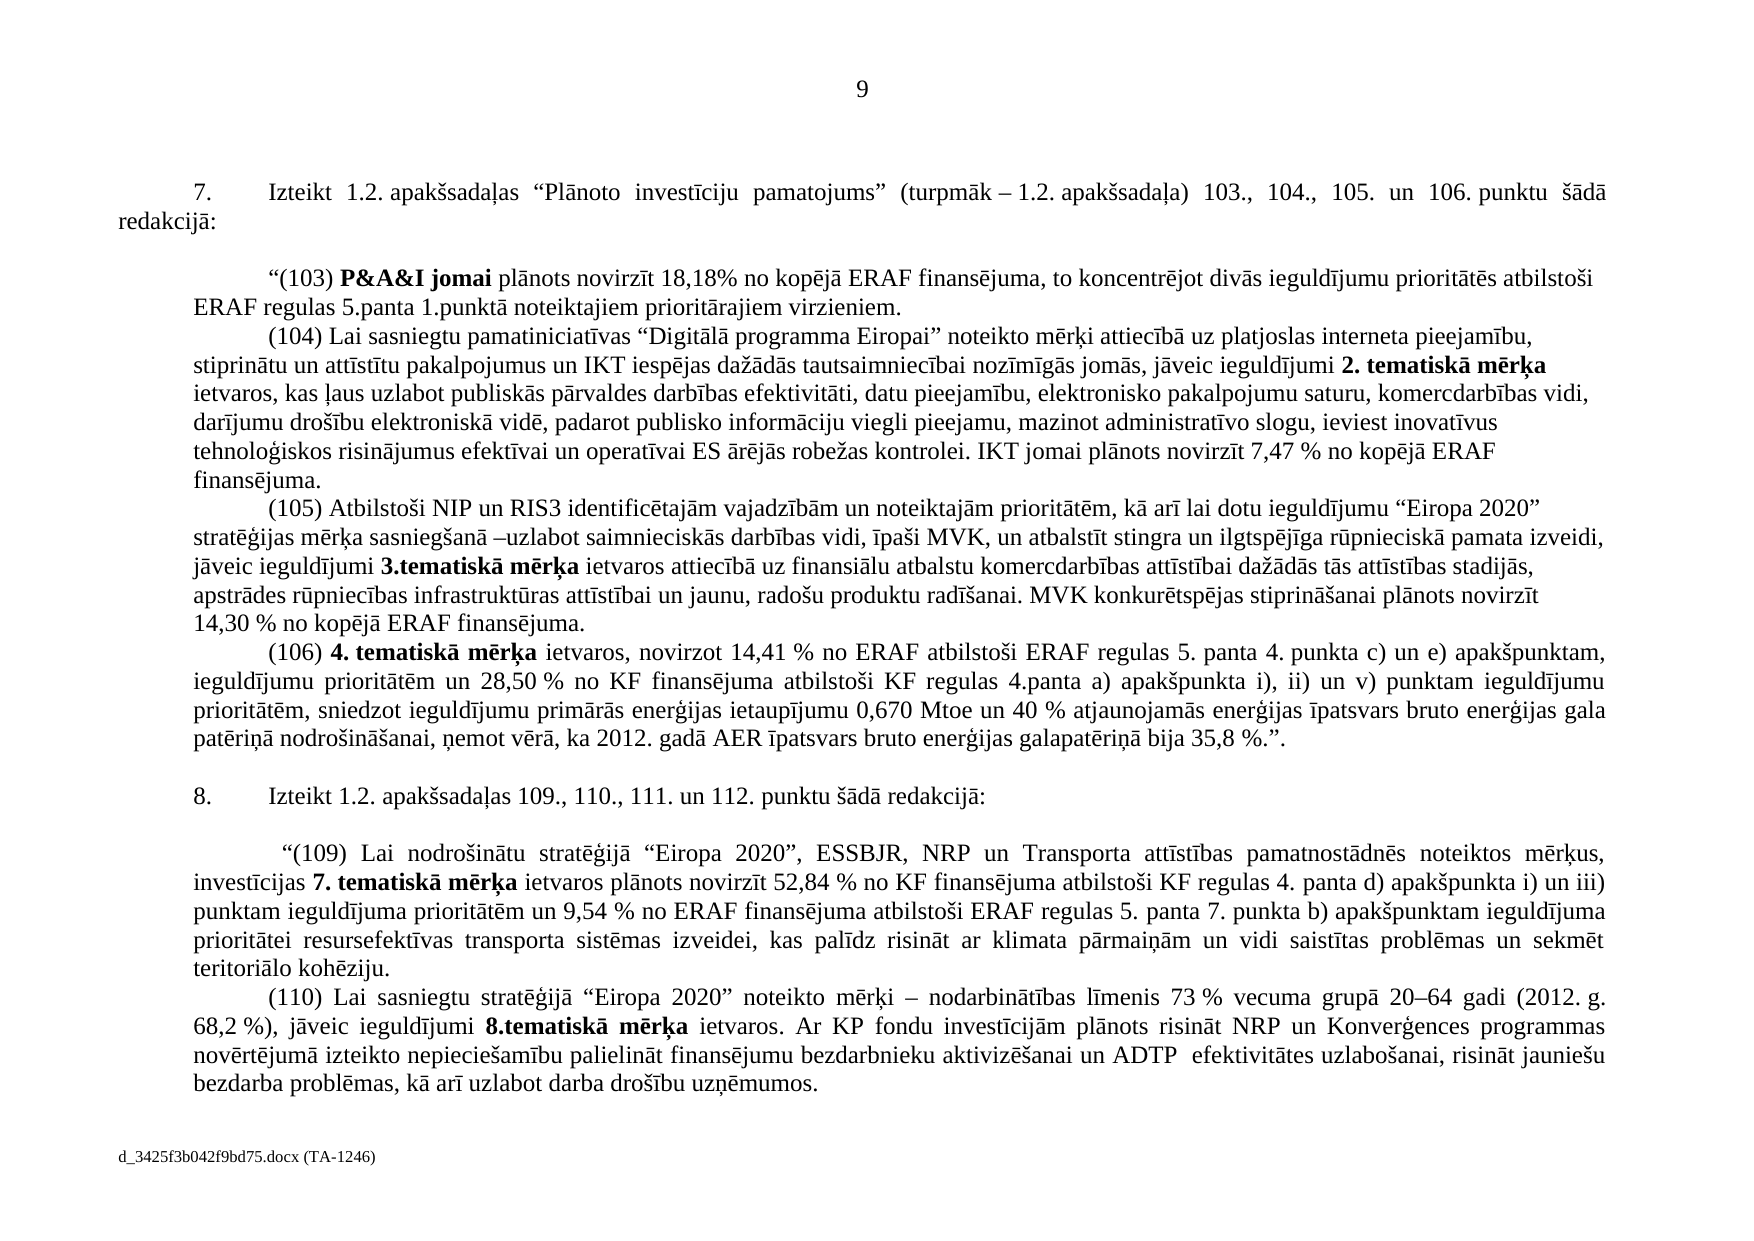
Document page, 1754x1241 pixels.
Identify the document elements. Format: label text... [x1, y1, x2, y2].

text (106) 4. tematiskā mērķa ietvaros, novirzot 14,41 % no ERAF atbilstoši ERAF regulas 5. panta 4. punkta c) un e) apakšpunktam, ieguldījumu prioritātēm un 28,50 % no KF finansējuma atbilstoši KF regulas 4.panta a) apakšpunkta i), ii) un v) punktam ieguldījumu prioritātēm, sniedzot ieguldījumu primārās enerģijas ietaupījumu 0,670 Mtoe un 40 % atjaunojamās enerģijas īpatsvars bruto enerģijas gala patēriņā nodrošināšanai, ņemot vērā, ka 2012. gadā AER īpatsvars bruto enerģijas galapatēriņā bija 35,8 %.”. [193, 637, 1606, 752]
text (104) Lai sasniegtu pamatiniciatīvas “Digitālā programma Eiropai” noteikto mērķi attiecībā uz platjoslas interneta pieejamību, stiprinātu un attīstītu pakalpojumus un IKT iespējas dažādās tautsaimniecībai nozīmīgās jomās, jāveic ieguldījumi 2. tematiskā mērķa ietvaros, kas ļaus uzlabot publiskās pārvaldes darbības efektivitāti, datu pieejamību, elektronisko pakalpojumu saturu, komercdarbības vidi, darījumu drošību elektroniskā vidē, padarot publisko informāciju viegli pieejamu, mazinot administratīvo slogu, ieviest inovatīvus tehnoloģiskos risinājumus efektīvai un operatīvai ES ārējās robežas kontrolei. IKT jomai plānots novirzīt 7,47 % no kopējā ERAF finansējuma. [193, 321, 1606, 493]
text (105) Atbilstoši NIP un RIS3 identificētajām vajadzībām un noteiktajām prioritātēm, kā arī lai dotu ieguldījumu “Eiropa 2020” stratēģijas mērķa sasniegšanā –uzlabot saimnieciskās darbības vidi, īpaši MVK, un atbalstīt stingra un ilgtspējīga rūpnieciskā pamata izveidi, jāveic ieguldījumi 3.tematiskā mērķa ietvaros attiecībā uz finansiālu atbalstu komercdarbības attīstībai dažādās tās attīstības stadijās, apstrādes rūpniecības infrastruktūras attīstībai un jaunu, radošu produktu radīšanai. MVK konkurētspējas stiprināšanai plānots novirzīt 14,30 % no kopējā ERAF finansējuma. [193, 493, 1606, 637]
list Izteikt 1.2. apakšsadaļas 109., 110., 111. un 112. punktu šādā redakcijā: [118, 781, 1606, 810]
text “(109) Lai nodrošinātu stratēģijā “Eiropa 2020”, ESSBJR, NRP un Transporta attīstības pamatnostādnēs noteiktos mērķus, investīcijas 7. tematiskā mērķa ietvaros plānots novirzīt 52,84 % no KF finansējuma atbilstoši KF regulas 4. panta d) apakšpunkta i) un iii) punktam ieguldījuma prioritātēm un 9,54 % no ERAF finansējuma atbilstoši ERAF regulas 5. panta 7. punkta b) apakšpunktam ieguldījuma prioritātei resursefektīvas transporta sistēmas izveidei, kas palīdz risināt ar klimata pārmaiņām un vidi saistītas problēmas un sekmēt teritoriālo kohēziju. [193, 838, 1606, 982]
list Izteikt 1.2. apakšsadaļas “Plānoto investīciju pamatojums” (turpmāk – 1.2. apakšsadaļa) 103., 104., 105. un 106. punktu šādā redakcijā: [118, 177, 1606, 235]
text “(103) P&A&I jomai plānots novirzīt 18,18% no kopējā ERAF finansējuma, to koncentrējot divās ieguldījumu prioritātēs atbilstoši ERAF regulas 5.panta 1.punktā noteiktajiem prioritārajiem virzieniem. [193, 263, 1606, 321]
text (110) Lai sasniegtu stratēģijā “Eiropa 2020” noteikto mērķi – nodarbinātības līmenis 73 % vecuma grupā 20–64 gadi (2012. g. 68,2 %), jāveic ieguldījumi 8.tematiskā mērķa ietvaros. Ar KP fondu investīcijām plānots risināt NRP un Konverģences programmas novērtējumā izteikto nepieciešamību palielināt finansējumu bezdarbnieku aktivizēšanai un ADTP efektivitātes uzlabošanai, risināt jauniešu bezdarba problēmas, kā arī uzlabot darba drošību uzņēmumos. [193, 982, 1606, 1097]
